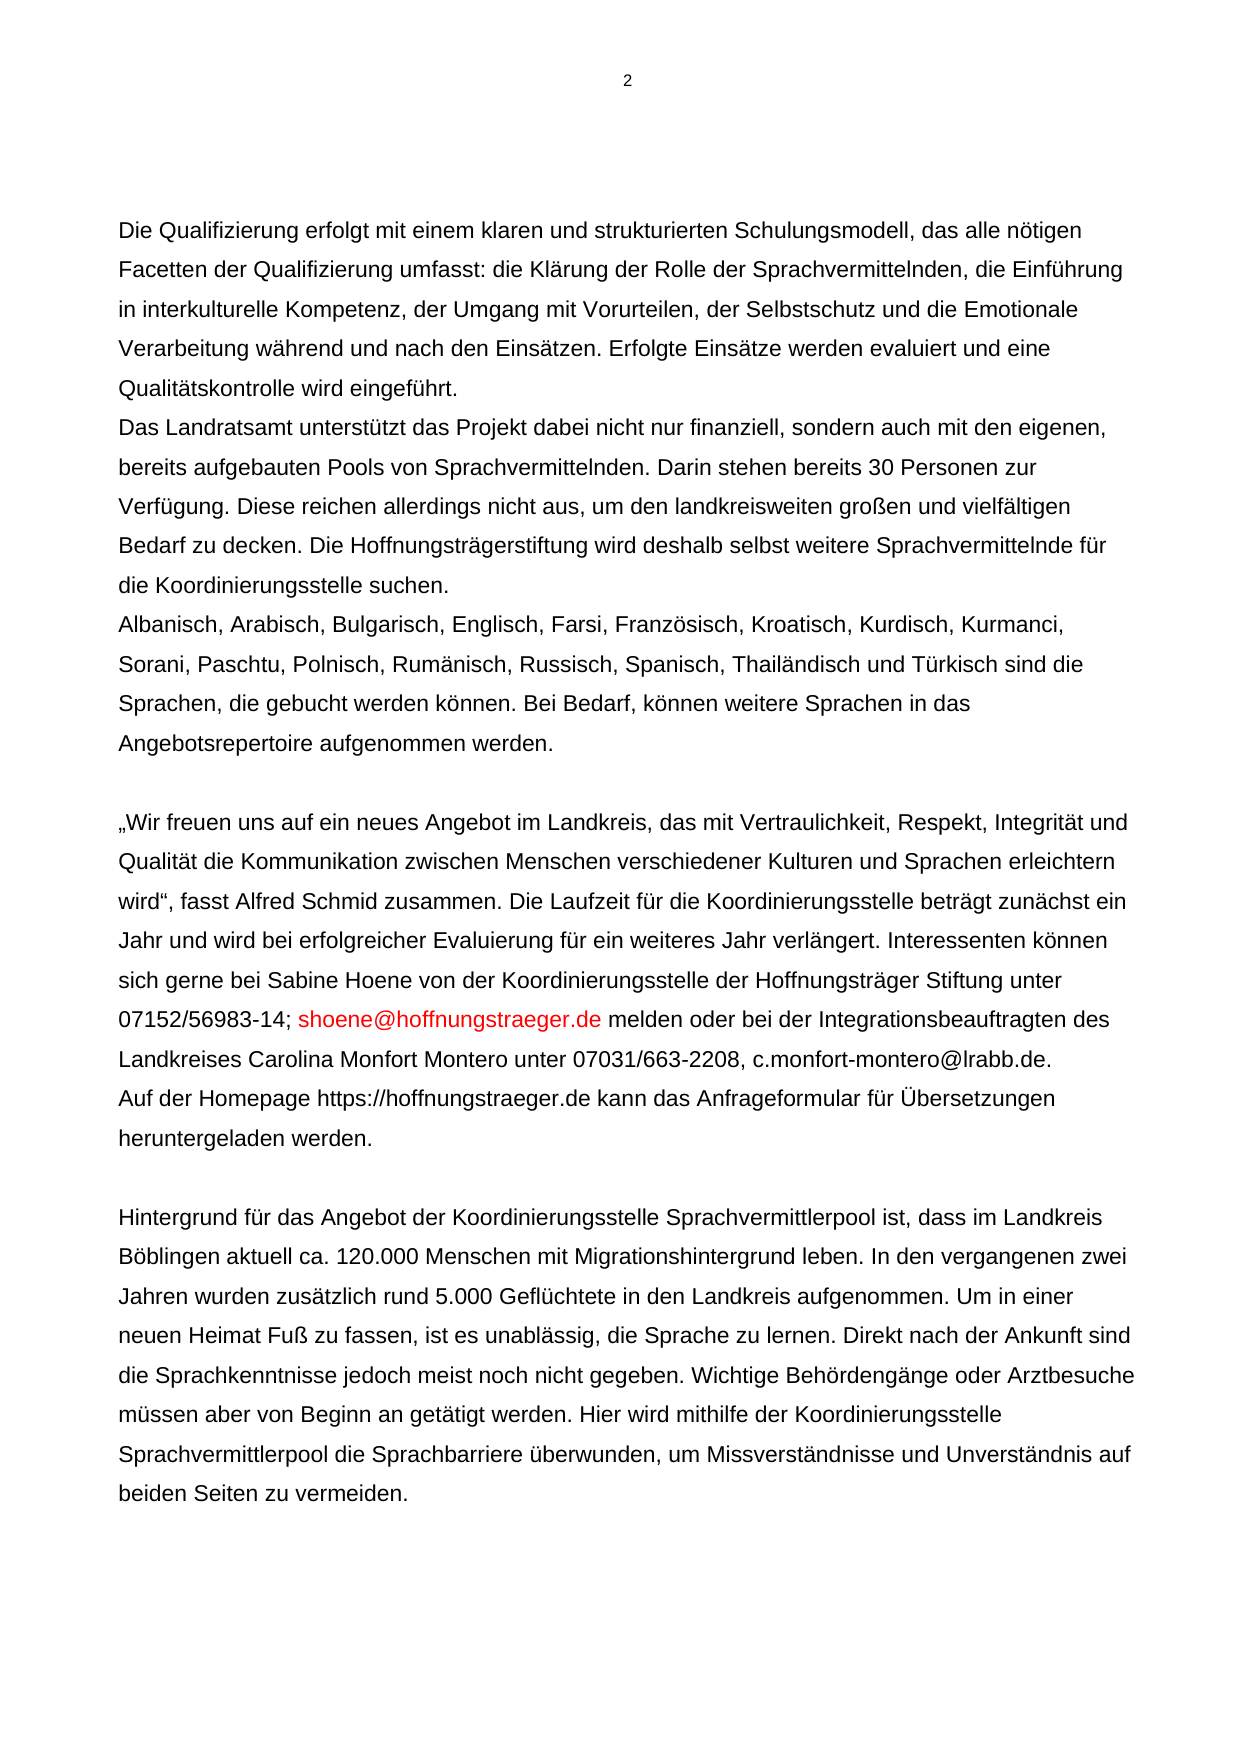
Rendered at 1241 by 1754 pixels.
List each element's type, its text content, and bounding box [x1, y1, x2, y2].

text Albanisch, Arabisch, Bulgarisch, Englisch, Farsi, Französisch, Kroatisch, Kurdisch, Kurmanci, Sorani, Paschtu, Polnisch, Rumänisch, Russisch, Spanisch, Thailändisch und Türkisch sind die Sprachen, die gebucht werden können. Bei Bedarf, können weitere Sprachen in das Angebotsrepertoire aufgenommen werden. [118, 611, 1137, 756]
text Das Landratsamt unterstützt das Projekt dabei nicht nur finanziell, sondern auch mit den eigenen, bereits aufgebauten Pools von Sprachvermittelnden. Darin stehen bereits 30 Personen zur Verfügung. Diese reichen allerdings nicht aus, um den landkreisweiten großen und vielfältigen Bedarf zu decken. Die Hoffnungsträgerstiftung wird deshalb selbst weitere Sprachvermittelnde für die Koordinierungsstelle suchen. [118, 414, 1137, 598]
text Die Qualifizierung erfolgt mit einem klaren und strukturierten Schulungsmodell, das alle nötigen Facetten der Qualifizierung umfasst: die Klärung der Rolle der Sprachvermittelnden, die Einführung in interkulturelle Kompetenz, der Umgang mit Vorurteilen, der Selbstschutz und die Emotionale Verarbeitung während und nach den Einsätzen. Erfolgte Einsätze werden evaluiert und eine Qualitätskontrolle wird eingeführt. [118, 217, 1137, 401]
text Hintergrund für das Angebot der Koordinierungsstelle Sprachvermittlerpool ist, dass im Landkreis Böblingen aktuell ca. 120.000 Menschen mit Migrationshintergrund leben. In den vergangenen zwei Jahren wurden zusätzlich rund 5.000 Geflüchtete in den Landkreis aufgenommen. Um in einer neuen Heimat Fuß zu fassen, ist es unablässig, die Sprache zu lernen. Direkt nach der Ankunft sind die Sprachkenntnisse jedoch meist noch nicht gegeben. Wichtige Behördengänge oder Arztbesuche müssen aber von Beginn an getätigt werden. Hier wird mithilfe der Koordinierungsstelle Sprachvermittlerpool die Sprachbarriere überwunden, um Missverständnisse und Unverständnis auf beiden Seiten zu vermeiden. [118, 1204, 1137, 1506]
text „Wir freuen uns auf ein neues Angebot im Landkreis, das mit Vertraulichkeit, Respekt, Integrität und Qualität die Kommunikation zwischen Menschen verschiedener Kulturen und Sprachen erleichtern wird“, fasst Alfred Schmid zusammen. Die Laufzeit für die Koordinierungsstelle beträgt zunächst ein Jahr und wird bei erfolgreicher Evaluierung für ein weiteres Jahr verlängert. Interessenten können sich gerne bei Sabine Hoene von der Koordinierungsstelle der Hoffnungsträger Stiftung unter 07152/56983-14; shoene@hoffnungstraeger.de melden oder bei der Integrationsbeauftragten des Landkreises Carolina Monfort Montero unter 07031/663-2208, c.monfort-montero@lrabb.de. [118, 809, 1137, 1072]
text Auf der Homepage https://hoffnungstraeger.de kann das Anfrageformular für Übersetzungen heruntergeladen werden. [118, 1085, 1137, 1151]
